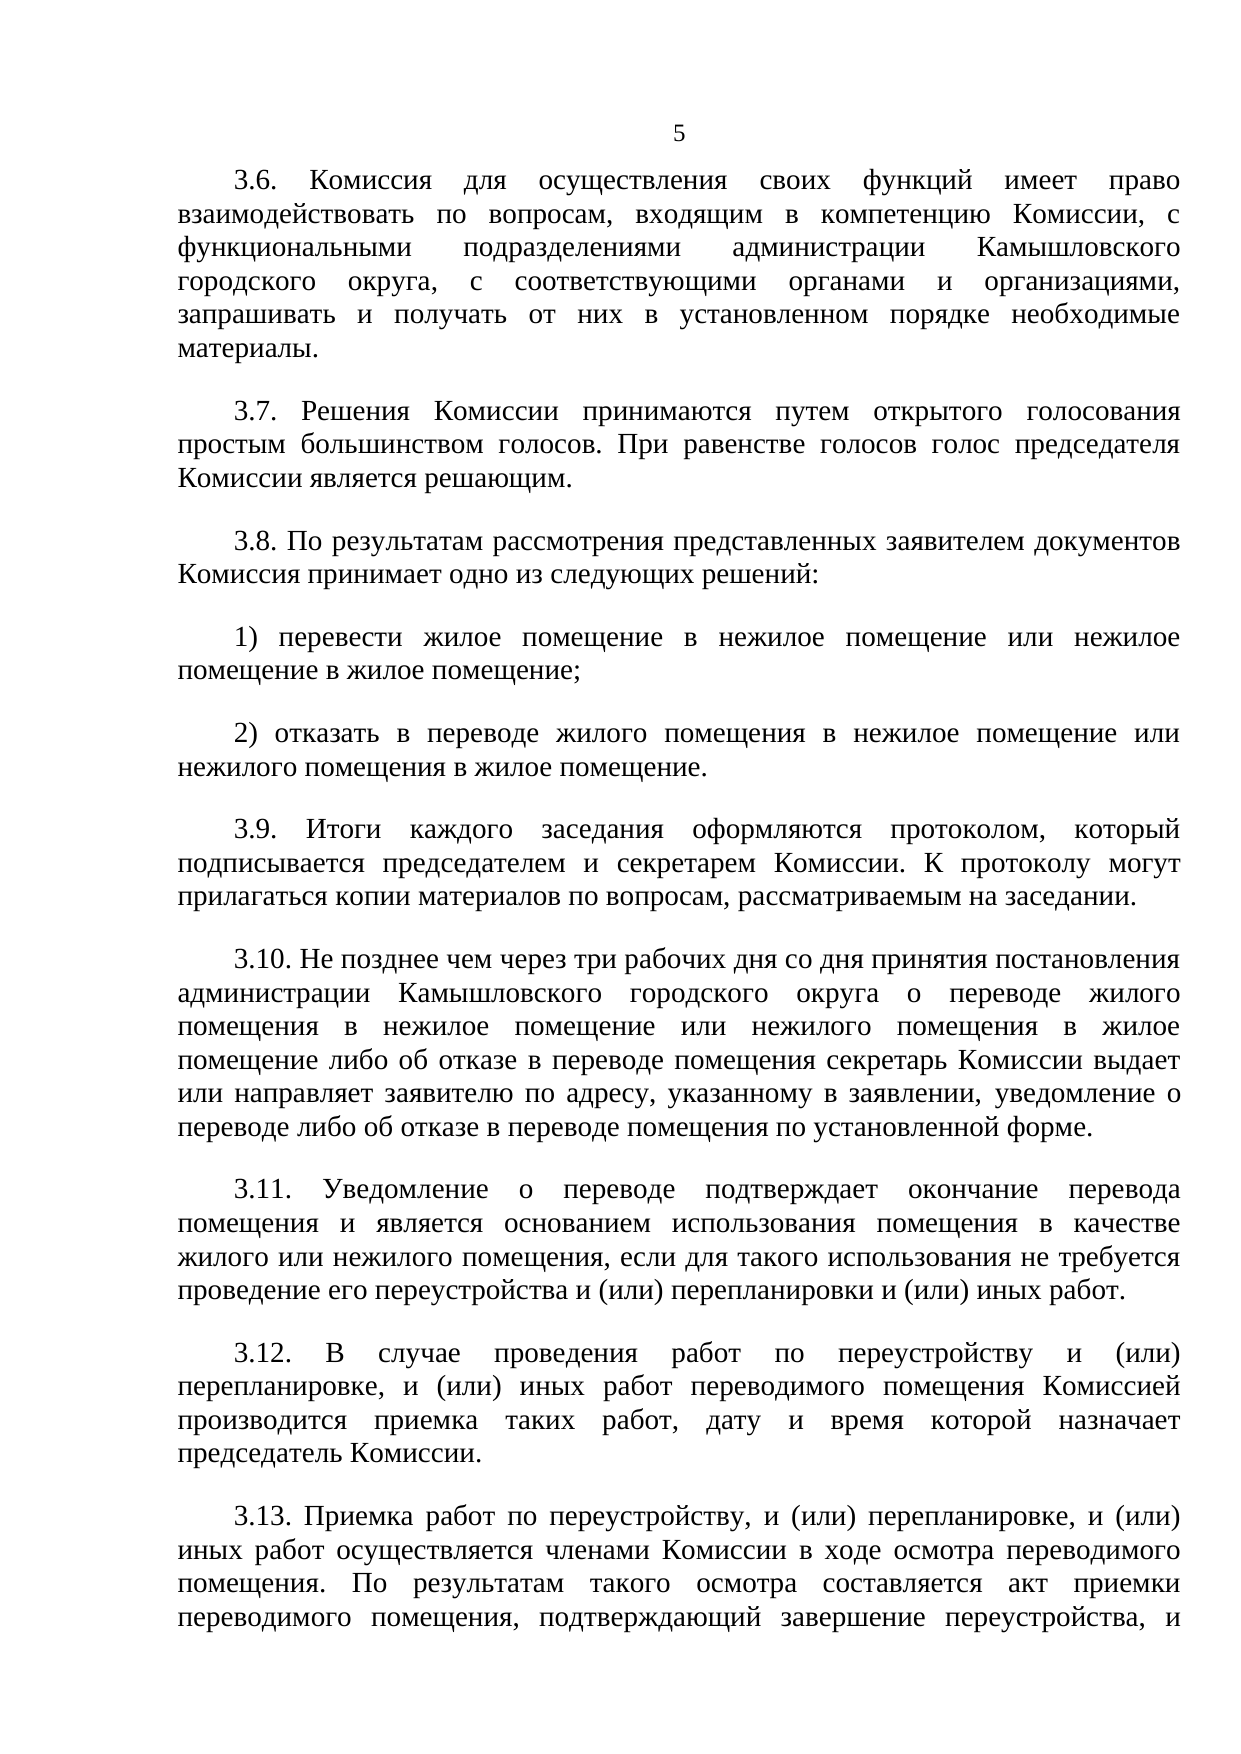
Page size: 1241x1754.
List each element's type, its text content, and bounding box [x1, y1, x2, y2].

text 3.9. Итоги каждого заседания оформляются протоколом, который подписывается председателем и секретарем Комиссии. К протоколу могут прилагаться копии материалов по вопросам, рассматриваемым на заседании. [177, 811, 1181, 912]
text 3.6. Комиссия для осуществления своих функций имеет право взаимодействовать по вопросам, входящим в компетенцию Комиссии, с функциональными подразделениями администрации Камышловского городского округа, с соответствующими органами и организациями, запрашивать и получать от них в установленном порядке необходимые материалы. [177, 162, 1181, 364]
text 3.8. По результатам рассмотрения представленных заявителем документов Комиссия принимает одно из следующих решений: [177, 523, 1181, 590]
text 3.10. Не позднее чем через три рабочих дня со дня принятия постановления администрации Камышловского городского округа о переводе жилого помещения в нежилое помещение или нежилого помещения в жилое помещение либо об отказе в переводе помещения секретарь Комиссии выдает или направляет заявителю по адресу, указанному в заявлении, уведомление о переводе либо об отказе в переводе помещения по установленной форме. [177, 941, 1181, 1142]
text 1) перевести жилое помещение в нежилое помещение или нежилое помещение в жилое помещение; [177, 619, 1181, 686]
text 3.7. Решения Комиссии принимаются путем открытого голосования простым большинством голосов. При равенстве голосов голос председателя Комиссии является решающим. [177, 393, 1181, 493]
text 3.11. Уведомление о переводе подтверждает окончание перевода помещения и является основанием использования помещения в качестве жилого или нежилого помещения, если для такого использования не требуется проведение его переустройства и (или) перепланировки и (или) иных работ. [177, 1172, 1181, 1306]
text 3.12. В случае проведения работ по переустройству и (или) перепланировке, и (или) иных работ переводимого помещения Комиссией производится приемка таких работ, дату и время которой назначает председатель Комиссии. [177, 1335, 1181, 1469]
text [177, 1498, 1181, 1632]
text 2) отказать в переводе жилого помещения в нежилое помещение или нежилого помещения в жилое помещение. [177, 715, 1181, 782]
